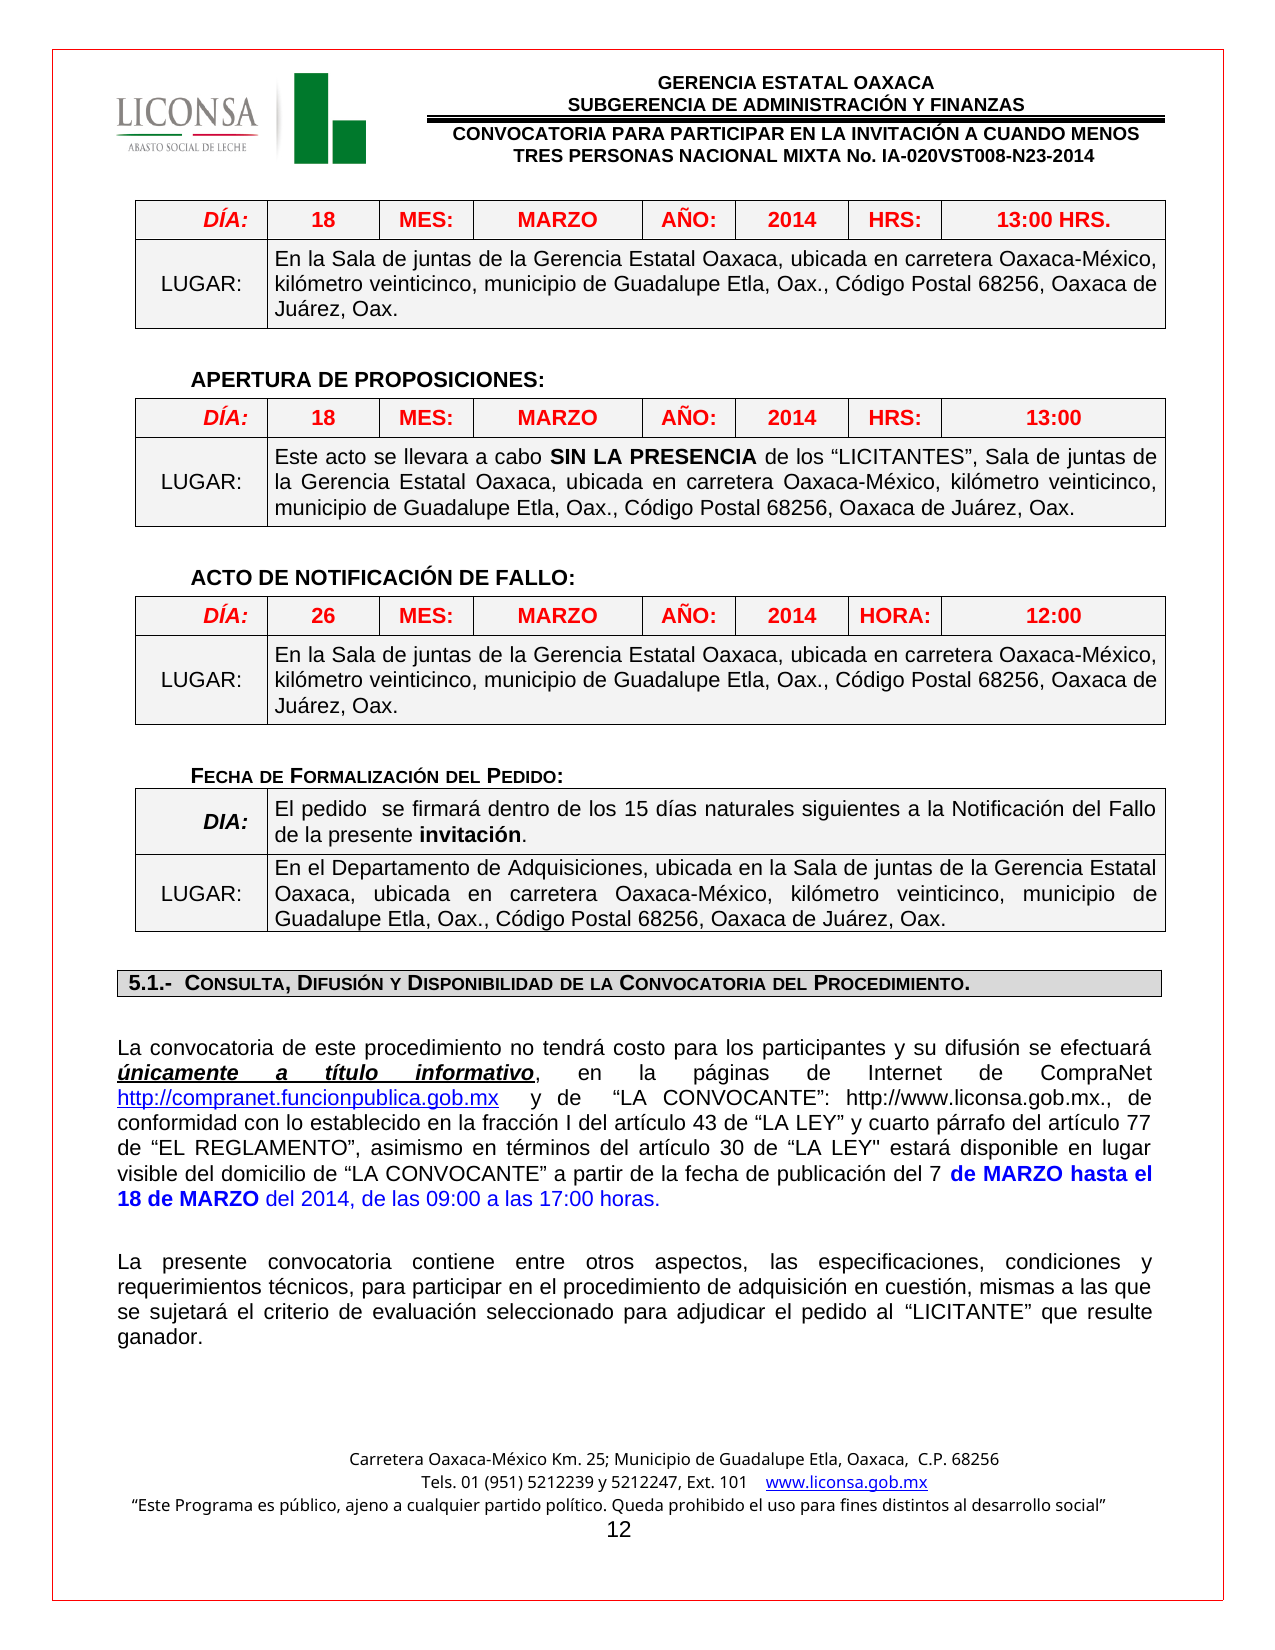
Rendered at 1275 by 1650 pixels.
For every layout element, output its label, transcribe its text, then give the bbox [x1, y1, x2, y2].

table_cell LUGAR: [136, 855, 267, 931]
table_header MES: [380, 201, 473, 238]
table_header MES: [380, 597, 473, 635]
table_header HRS: [849, 399, 941, 437]
table_header 2014 [736, 201, 848, 238]
text Fecha de Formalización del Pedido: [190, 763, 1158, 788]
text ACTO DE NOTIFICACIÓN DE FALLO: [190, 564, 1158, 590]
table_header MES: [380, 399, 473, 437]
table_header 13:00 [942, 399, 1165, 437]
table_header 12:00 [942, 597, 1165, 635]
table_header MARZO [474, 201, 642, 238]
table_header DÍA: [136, 399, 267, 437]
text La presente convocatoria contiene entre otros aspectos, las especificaciones, condiciones y requerimientos técnicos, para participar en el procedimiento de adquisición en cuestión, mismas a las que se sujetará el criterio de evaluación seleccionado para adjudicar el pedido al “LICITANTE” que resulte ganador. [117, 1248, 1153, 1349]
table_header 13:00 HRS. [942, 201, 1165, 238]
table_header HORA: [849, 597, 941, 635]
table_header DÍA: [136, 201, 267, 238]
table_header DIA: [136, 789, 267, 854]
table_header El pedido se firmará dentro de los 15 días naturales siguientes a la Notificación del Fallo de la presente invitación. [268, 789, 1165, 854]
table_header AÑO: [643, 597, 735, 635]
text La convocatoria de este procedimiento no tendrá costo para los participantes y su difusión se efectuará únicamente a título informativo, en la páginas de Internet de CompraNet http://compranet.funcionpublica.gob.mx y de “LA CONVOCANTE”: http://www.liconsa.gob.mx., de conformidad con lo establecido en la fracción I del artículo 43 de “LA LEY” y cuarto párrafo del artículo 77 de “EL REGLAMENTO”, asimismo en términos del artículo 30 de “LA LEY" estará disponible en lugar visible del domicilio de “LA CONVOCANTE” a partir de la fecha de publicación del 7 de MARZO hasta el 18 de MARZO del 2014, de las 09:00 a las 17:00 horas. [117, 1034, 1153, 1211]
table_cell LUGAR: [136, 438, 267, 526]
table_header 18 [268, 399, 379, 437]
table_header MARZO [474, 399, 642, 437]
table_header 2014 [736, 399, 848, 437]
table_header AÑO: [643, 201, 735, 238]
text APERTURA DE PROPOSICIONES: [190, 366, 1158, 392]
table_header 5.1.- Consulta, Difusión y Disponibilidad de la Convocatoria del Procedimiento. [118, 971, 1161, 996]
table_header MARZO [474, 597, 642, 635]
table_header AÑO: [643, 399, 735, 437]
table_header DÍA: [136, 597, 267, 635]
picture [116, 71, 366, 168]
table_header 2014 [736, 597, 848, 635]
table_cell LUGAR: [136, 636, 267, 724]
table_header HRS: [849, 201, 941, 238]
table_header 18 [268, 201, 379, 238]
table_header 26 [268, 597, 379, 635]
table_cell En el Departamento de Adquisiciones, ubicada en la Sala de juntas de la Gerencia Estatal Oaxaca, ubicada en carretera Oaxaca-México, kilómetro veinticinco, municipio de Guadalupe Etla, Oax., Código Postal 68256, Oaxaca de Juárez, Oax. [268, 855, 1165, 931]
table_cell LUGAR: [136, 240, 267, 328]
table_cell Este acto se llevara a cabo SIN LA PRESENCIA de los “LICITANTES”, Sala de juntas de la Gerencia Estatal Oaxaca, ubicada en carretera Oaxaca-México, kilómetro veinticinco, municipio de Guadalupe Etla, Oax., Código Postal 68256, Oaxaca de Juárez, Oax. [268, 438, 1165, 526]
